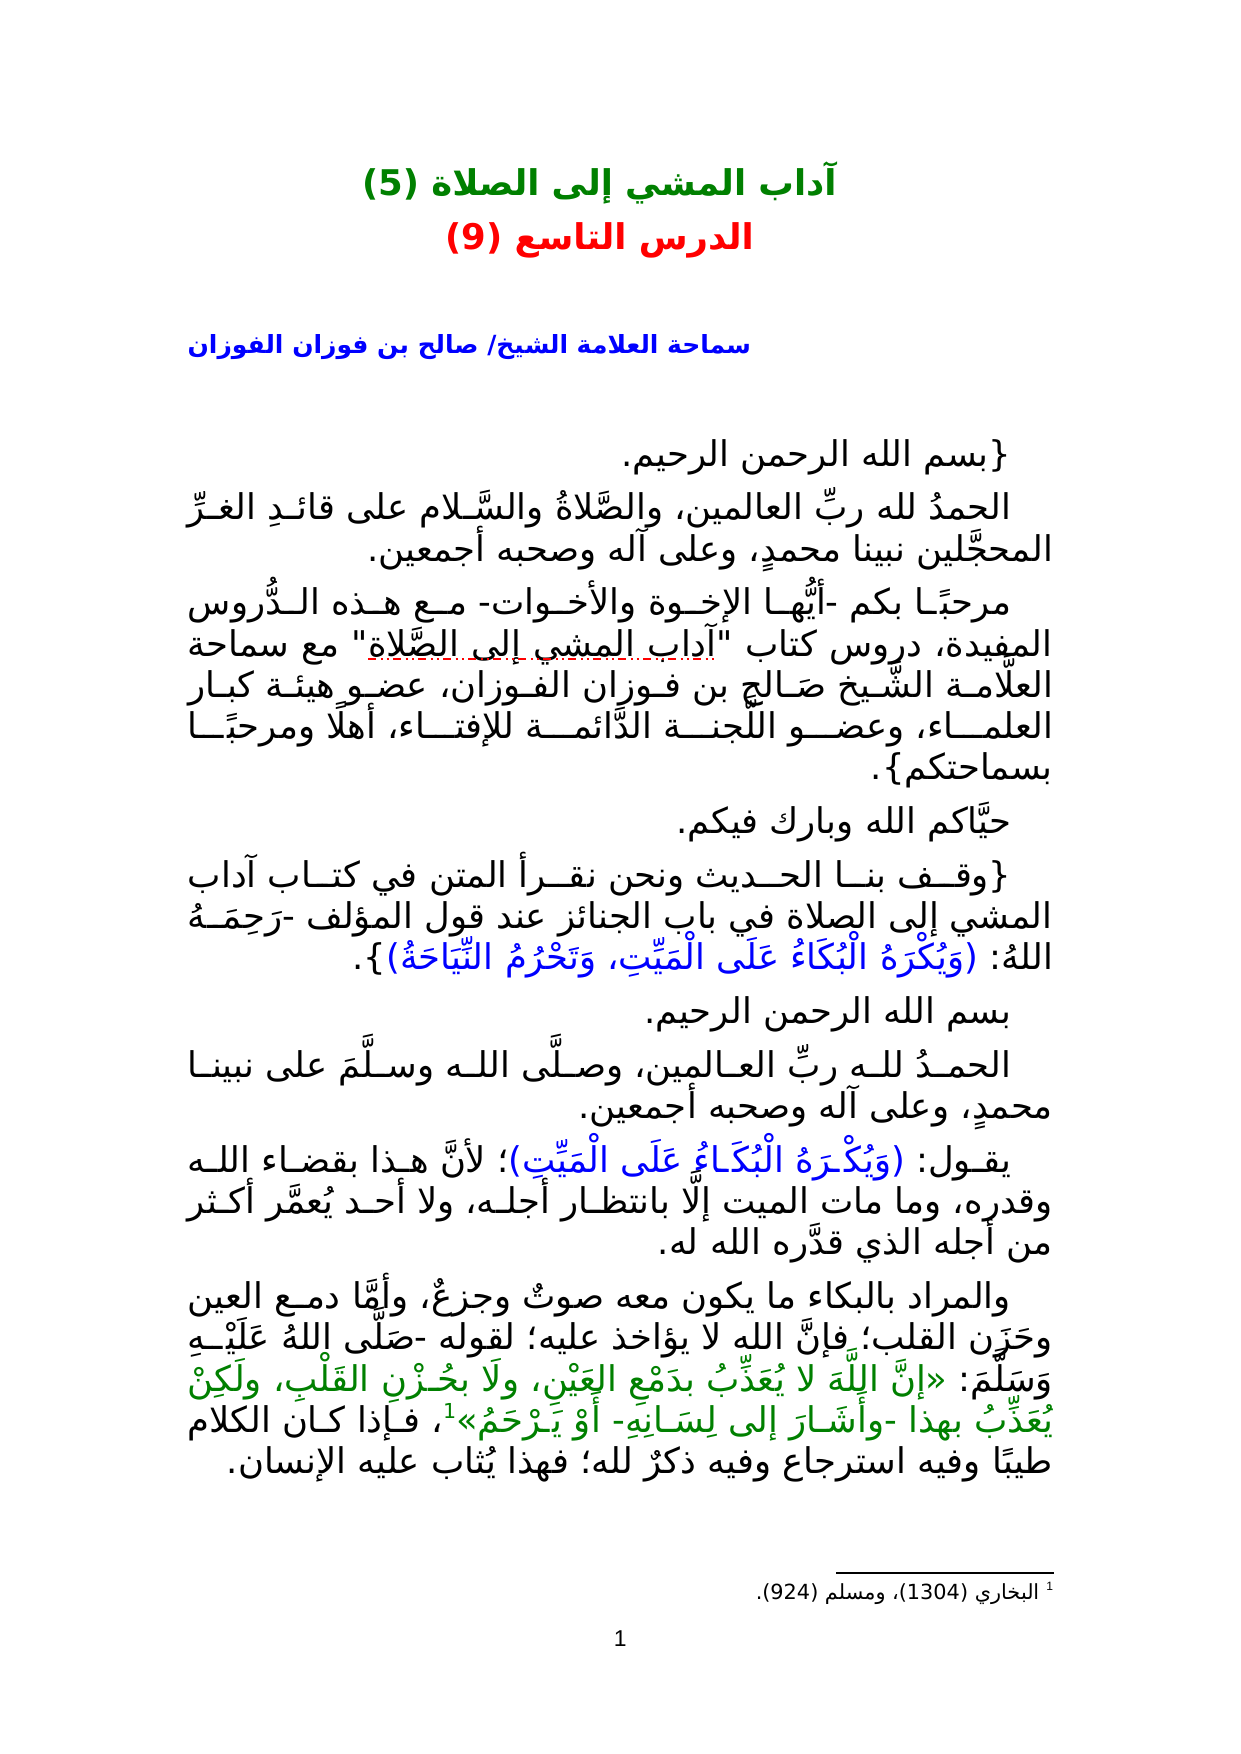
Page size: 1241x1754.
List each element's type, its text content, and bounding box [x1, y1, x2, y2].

text {وقف بنا الحديث ونحن نقرأ المتن في كتاب آداب المشي إلى الصلاة في باب الجنائز عند قول المؤلف -رَحِمَهُ اللهُ: (وَيُكْرَهُ الْبُكَاءُ عَلَى الْمَيِّتِ، وَتَحْرُمُ النِّيَاحَةُ)}. [187, 854, 1053, 978]
text الحمدُ لله ربِّ العالمين، وصلَّى الله وسلَّمَ على نبينا محمدٍ، وعلى آله وصحبه أجمعين. [187, 1044, 1053, 1127]
text والمراد بالبكاء ما يكون معه صوتٌ وجزعٌ، وأمَّا دمع العين وحَزَن القلب؛ فإنَّ الله لا يؤاخذ عليه؛ لقوله -صَلَّى اللهُ عَلَيْهِ وَسَلَّمَ: «إنَّ اللَّهَ لا يُعَذِّبُ بدَمْعِ العَيْنِ، ولَا بحُزْنِ القَلْبِ، ولَكِنْ يُعَذِّبُ بهذا -وأَشَارَ إلى لِسَانِهِ- أَوْ يَرْحَمُ»، فإذا كان الكلام طيبًا وفيه استرجاع وفيه ذكرٌ لله؛ فهذا يُثاب عليه الإنسان. [187, 1276, 1053, 1482]
text سماحة العلامة الشيخ/ صالح بن فوزان الفوزان [187, 331, 1053, 360]
text {بسم الله الرحمن الرحيم. [187, 433, 1053, 474]
text حيَّاكم الله وبارك فيكم. [187, 801, 1053, 842]
text بسم الله الرحمن الرحيم. [187, 991, 1053, 1032]
text يقول: (وَيُكْرَهُ الْبُكَاءُ عَلَى الْمَيِّتِ)؛ لأنَّ هذا بقضاء الله وقدره، وما مات الميت إلَّا بانتظار أجله، ولا أحد يُعمَّر أكثر من أجله الذي قدَّره الله له. [187, 1139, 1053, 1263]
text مرحبًا بكم -أيُّها الإخوة والأخوات- مع هذه الدُّروس المفيدة، دروس كتاب "آداب المشي إلى الصَّلاة" مع سماحة العلَّامة الشَّيخ صَالح بن فوزان الفوزان، عضو هيئة كبار العلماء، وعضو اللَّجنة الدَّائمة للإفتاء، أهلًا ومرحبًا بسماحتكم}. [187, 582, 1053, 788]
text الدرس التاسع (9) [187, 216, 1053, 257]
text الحمدُ لله ربِّ العالمين، والصَّلاةُ والسَّلام على قائدِ الغرِّ المحجَّلين نبينا محمدٍ، وعلى آله وصحبه أجمعين. [187, 487, 1053, 569]
text آداب المشي إلى الصلاة (5) [187, 162, 1053, 204]
